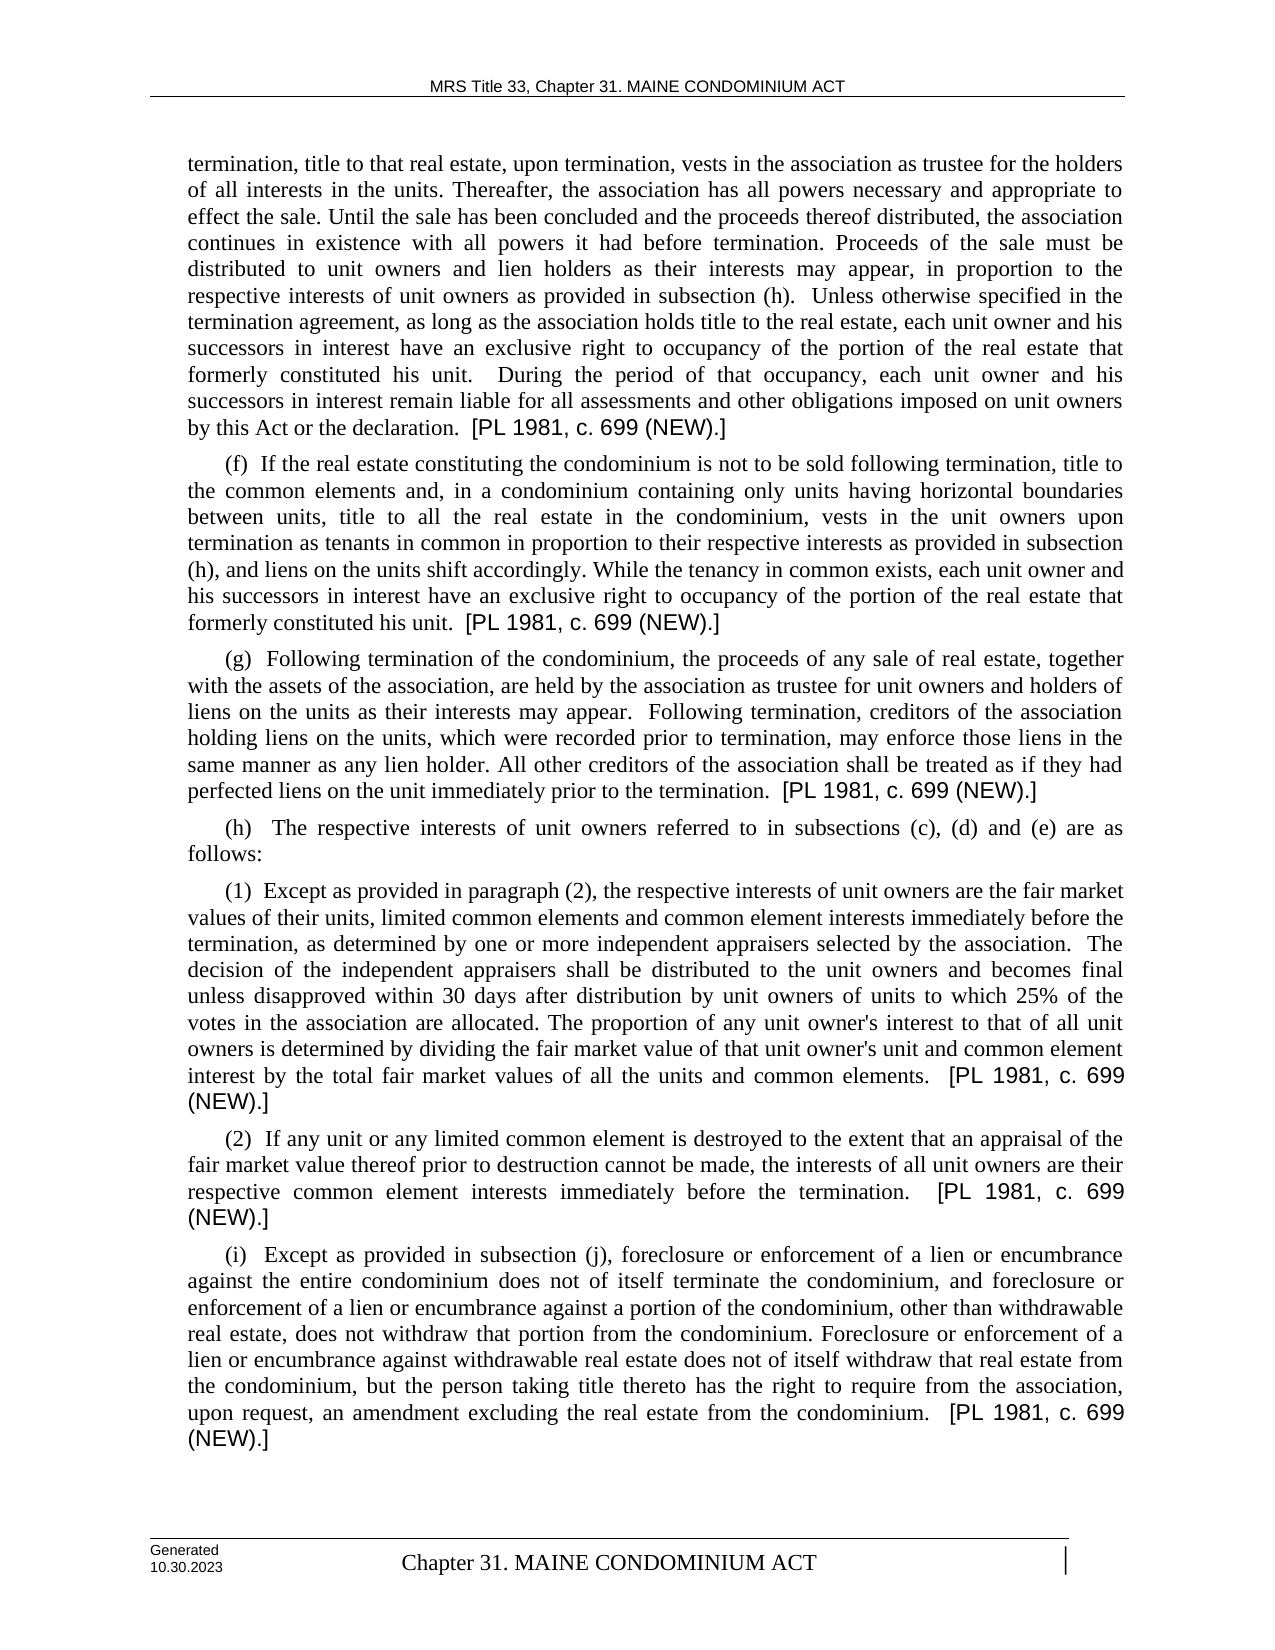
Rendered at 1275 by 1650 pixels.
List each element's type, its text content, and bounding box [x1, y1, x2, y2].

text (1) Except as provided in paragraph (2), the respective interests of unit owners are the fair market values of their units, limited common elements and common element interests immediately before the termination, as determined by one or more independent appraisers selected by the association. The decision of the independent appraisers shall be distributed to the unit owners and becomes final unless disapproved within 30 days after distribution by unit owners of units to which 25% of the votes in the association are allocated. The proportion of any unit owner's interest to that of all unit owners is determined by dividing the fair market value of that unit owner's unit and common element interest by the total fair market values of all the units and common elements. [PL 1981, c. 699 (NEW).] [187, 877, 1125, 1114]
text (i) Except as provided in subsection (j), foreclosure or enforcement of a lien or encumbrance against the entire condominium does not of itself terminate the condominium, and foreclosure or enforcement of a lien or encumbrance against a portion of the condominium, other than withdrawable real estate, does not withdraw that portion from the condominium. Foreclosure or enforcement of a lien or encumbrance against withdrawable real estate does not of itself withdraw that real estate from the condominium, but the person taking title thereto has the right to require from the association, upon request, an amendment excluding the real estate from the condominium. [PL 1981, c. 699 (NEW).] [187, 1241, 1125, 1452]
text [187, 150, 1125, 440]
text (g) Following termination of the condominium, the proceeds of any sale of real estate, together with the assets of the association, are held by the association as trustee for unit owners and holders of liens on the units as their interests may appear. Following termination, creditors of the association holding liens on the units, which were recorded prior to termination, may enforce those liens in the same manner as any lien holder. All other creditors of the association shall be treated as if they had perfected liens on the unit immediately prior to the termination. [PL 1981, c. 699 (NEW).] [187, 645, 1125, 804]
text (2) If any unit or any limited common element is destroyed to the extent that an appraisal of the fair market value thereof prior to destruction cannot be made, the interests of all unit owners are their respective common element interests immediately before the termination. [PL 1981, c. 699 (NEW).] [187, 1125, 1125, 1230]
text (h) The respective interests of unit owners referred to in subsections (c), (d) and (e) are as follows: [187, 814, 1125, 867]
text (f) If the real estate constituting the condominium is not to be sold following termination, title to the common elements and, in a condominium containing only units having horizontal boundaries between units, title to all the real estate in the condominium, vests in the unit owners upon termination as tenants in common in proportion to their respective interests as provided in subsection (h), and liens on the units shift accordingly. While the tenancy in common exists, each unit owner and his successors in interest have an exclusive right to occupancy of the portion of the real estate that formerly constituted his unit. [PL 1981, c. 699 (NEW).] [187, 450, 1125, 635]
